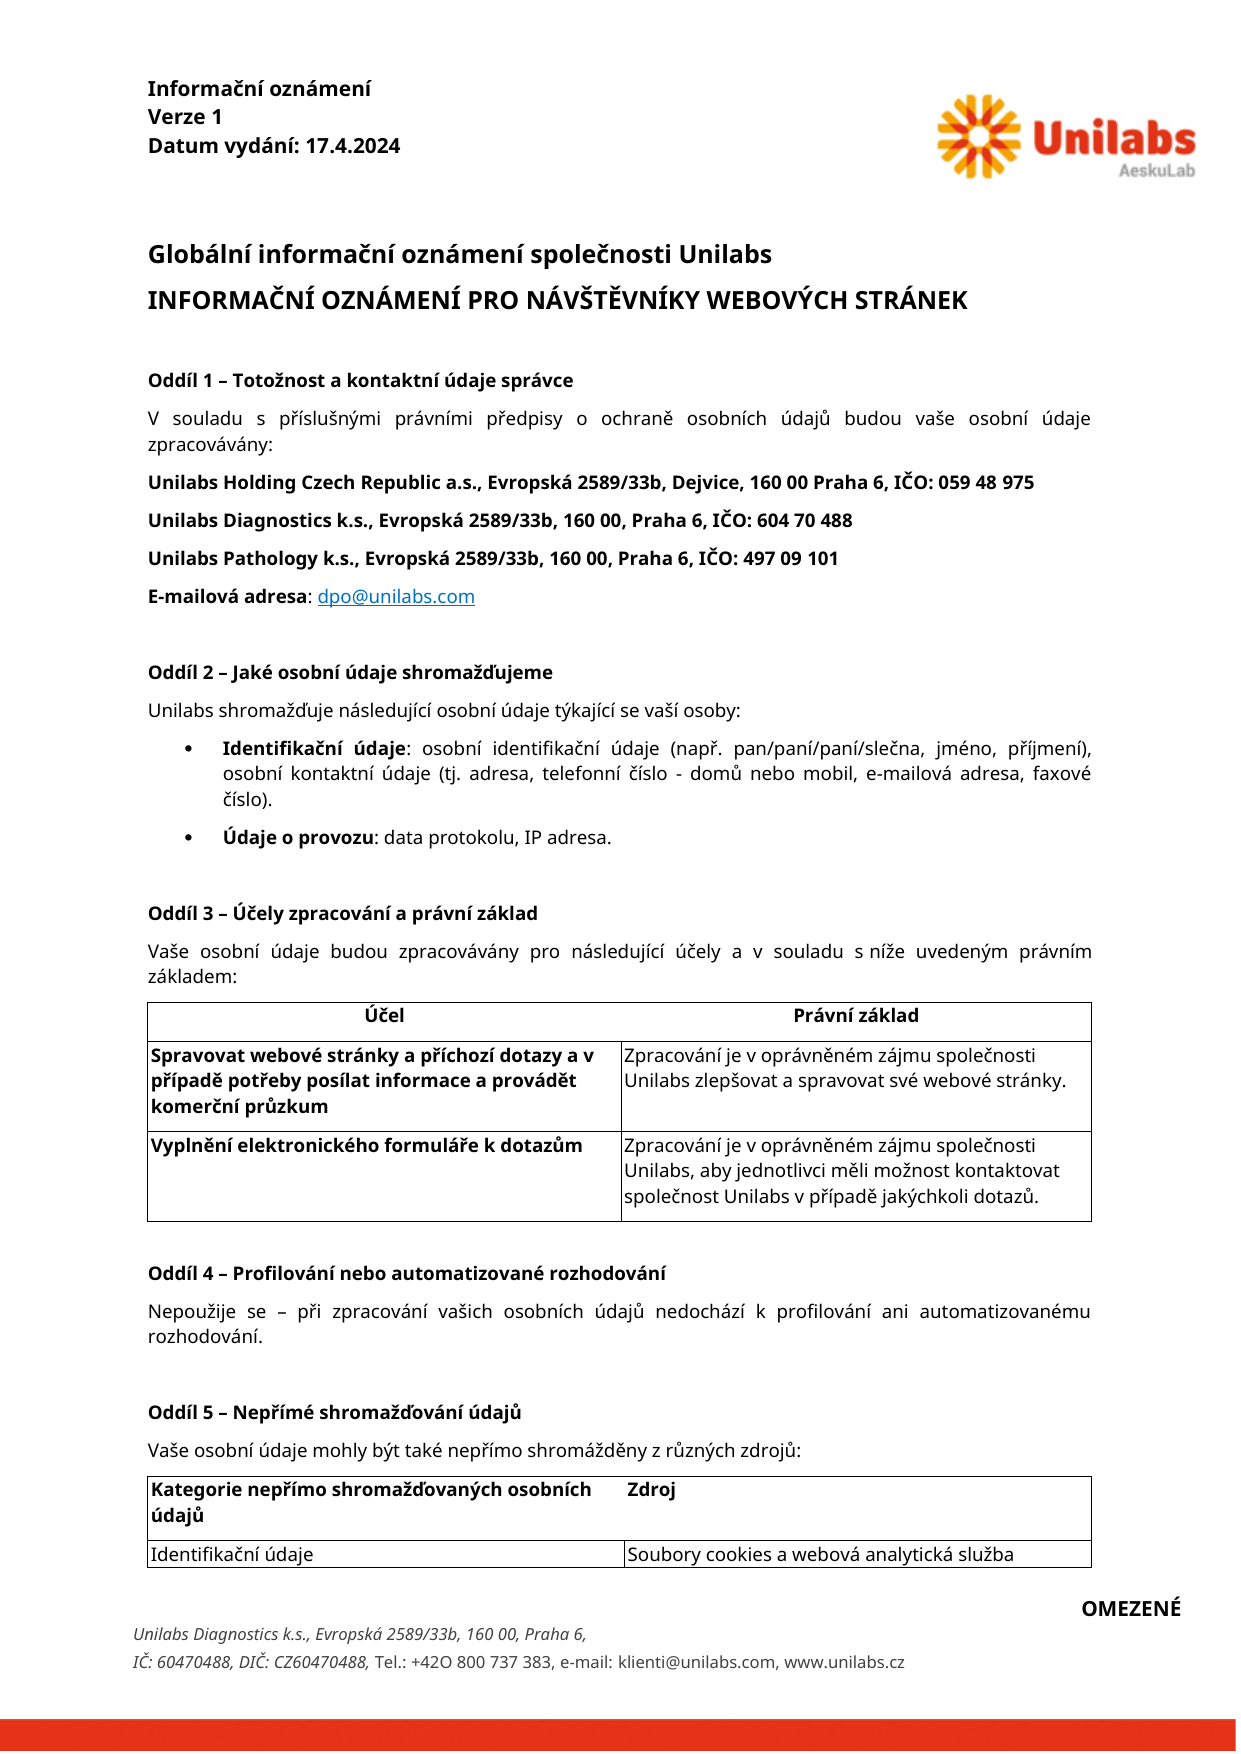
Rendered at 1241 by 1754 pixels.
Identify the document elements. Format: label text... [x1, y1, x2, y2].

text Unilabs Diagnostics k.s., Evropská 2589/33b, 160 00, Praha 6, IČO: 604 70 488 [148, 507, 1092, 532]
text Oddíl 3 – Účely zpracování a právní základ [148, 900, 1092, 926]
text Globální informační oznámení společnosti Unilabs [148, 236, 1092, 270]
text INFORMAČNÍ OZNÁMENÍ PRO NÁVŠTĚVNÍKY WEBOVÝCH STRÁNEK [148, 283, 1092, 317]
table_cell Soubory cookies a webová analytická služba [625, 1541, 1091, 1567]
text Unilabs shromažďuje následující osobní údaje týkající se vaší osoby: [148, 697, 1092, 723]
text Vaše osobní údaje mohly být také nepřímo shromážděny z různých zdrojů: [148, 1438, 1092, 1463]
text Oddíl 2 – Jaké osobní údaje shromažďujeme [148, 659, 1092, 684]
picture [0, 1719, 1236, 1751]
table_cell Zpracování je v oprávněném zájmu společnosti Unilabs zlepšovat a spravovat své webové stránky. [622, 1042, 1091, 1131]
text Oddíl 1 – Totožnost a kontaktní údaje správce [148, 367, 1092, 393]
list Údaje o provozu: data protokolu, IP adresa. [185, 824, 1092, 850]
table_cell Zpracování je v oprávněném zájmu společnosti Unilabs, aby jednotlivci měli možnost kontaktovat společnost Unilabs v případě jakýchkoli dotazů. [622, 1132, 1091, 1221]
text Nepoužije se – při zpracování vašich osobních údajů nedochází k profilování ani automatizovanému rozhodování. [148, 1298, 1092, 1349]
list Identifikační údaje: osobní identifikační údaje (např. pan/paní/paní/slečna, jméno, příjmení), osobní kontaktní údaje (tj. adresa, telefonní číslo - domů nebo mobil, e-mailová adresa, faxové číslo). [185, 735, 1092, 812]
table_header Právní základ [621, 1003, 1091, 1041]
text Oddíl 4 – Profilování nebo automatizované rozhodování [148, 1260, 1092, 1286]
table_header Kategorie nepřímo shromažďovaných osobních údajů [148, 1477, 624, 1540]
text Oddíl 5 – Nepřímé shromažďování údajů [148, 1400, 1092, 1425]
table_cell Vyplnění elektronického formuláře k dotazům [148, 1132, 621, 1221]
text Unilabs Pathology k.s., Evropská 2589/33b, 160 00, Praha 6, IČO: 497 09 101 [148, 545, 1092, 571]
table_cell Identifikační údaje [148, 1541, 624, 1567]
table_cell Spravovat webové stránky a příchozí dotazy a v případě potřeby posílat informace a provádět komerční průzkum [148, 1042, 621, 1131]
text Vaše osobní údaje budou zpracovávány pro následující účely a v souladu s níže uvedeným právním základem: [148, 938, 1092, 989]
table_header Zdroj [625, 1477, 1091, 1540]
text V souladu s příslušnými právními předpisy o ochraně osobních údajů budou vaše osobní údaje zpracovávány: [148, 405, 1092, 456]
table_header Účel [148, 1003, 621, 1041]
picture [925, 78, 1213, 201]
text Unilabs Holding Czech Republic a.s., Evropská 2589/33b, Dejvice, 160 00 Praha 6, IČO: 059 48 975 [148, 469, 1092, 494]
text E-mailová adresa: dpo@unilabs.com [148, 583, 1092, 608]
